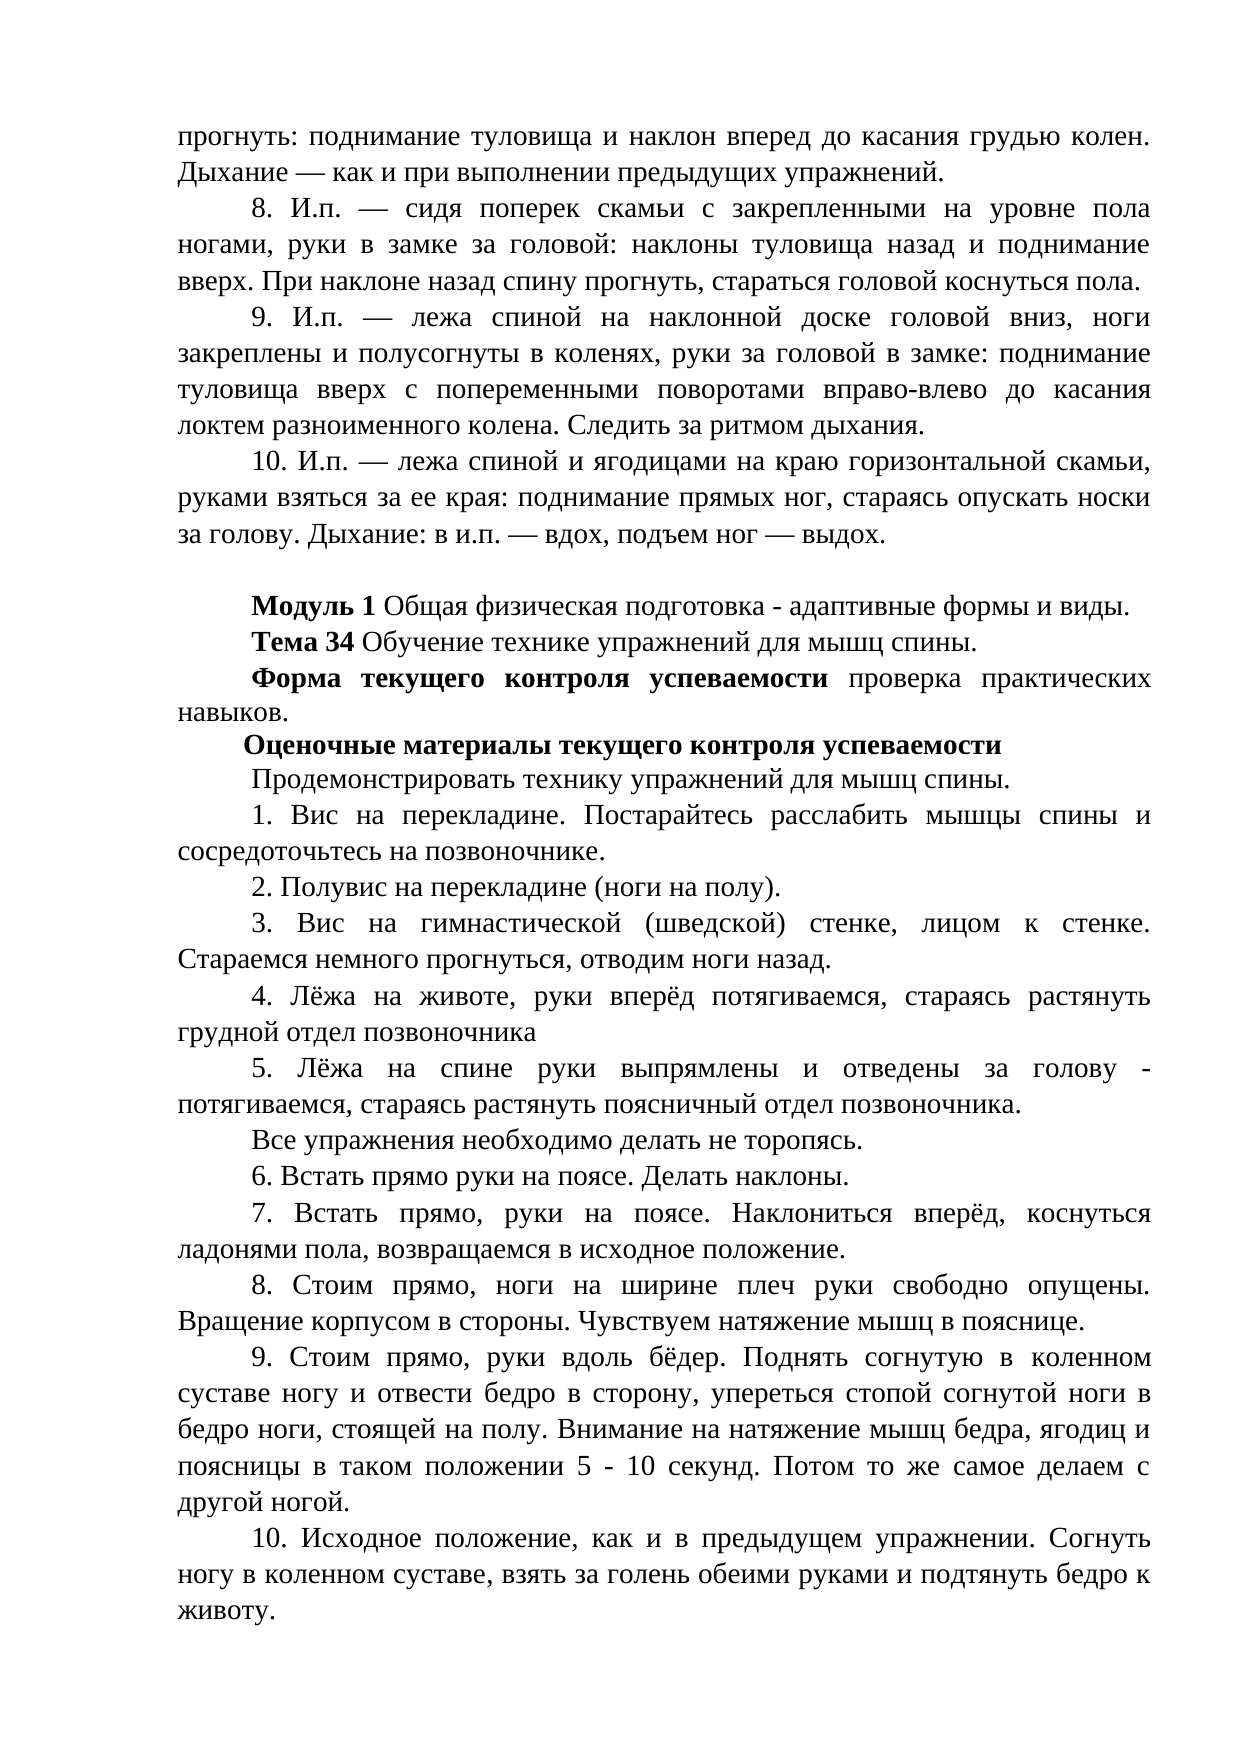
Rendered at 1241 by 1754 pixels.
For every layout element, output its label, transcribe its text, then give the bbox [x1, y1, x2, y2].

text 7. Встать прямо, руки на поясе. Наклониться вперёд, коснуться ладонями пола, возвращаемся в исходное положение. [177, 1195, 1152, 1264]
text 3. Вис на гимнастической (шведской) стенке, лицом к стенке. Стараемся немного прогнуться, отводим ноги назад. [177, 906, 1152, 975]
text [177, 118, 1152, 188]
text 8. Стоим прямо, ноги на ширине плеч руки свободно опущены. Вращение корпусом в стороны. Чувствуем натяжение мышц в пояснице. [177, 1267, 1152, 1337]
text 8. И.п. — сидя поперек скамьи с закрепленными на уровне пола ногами, руки в замке за головой: наклоны туловища назад и поднимание вверх. При наклоне назад спину прогнуть, стараться головой коснуться пола. [177, 190, 1152, 296]
text Продемонстрировать технику упражнений для мышц спины. [177, 761, 1152, 794]
text 5. Лёжа на спине руки выпрямлены и отведены за голову - потягиваемся, стараясь растянуть поясничный отдел позвоночника. [177, 1050, 1152, 1120]
text 9. Стоим прямо, руки вдоль бёдер. Поднять согнутую в коленном суставе ногу и отвести бедро в сторону, упереться стопой согнутой ноги в бедро ноги, стоящей на полу. Внимание на натяжение мышц бедра, ягодиц и поясницы в таком положении 5 - 10 секунд. Потом то же самое делаем с другой ногой. [177, 1339, 1152, 1517]
text Форма текущего контроля успеваемости проверка практических навыков. [177, 660, 1152, 727]
text 6. Встать прямо руки на поясе. Делать наклоны. [177, 1158, 1152, 1192]
text 10. И.п. — лежа спиной и ягодицами на краю горизонтальной скамьи, руками взяться за ее края: поднимание прямых ног, стараясь опускать носки за голову. Дыхание: в и.п. — вдох, подъем ног — выдох. [177, 443, 1152, 549]
text 9. И.п. — лежа спиной на наклонной доске головой вниз, ноги закреплены и полусогнуты в коленях, руки за головой в замке: поднимание туловища вверх с попеременными поворотами вправо-влево до касания локтем разноименного колена. Следить за ритмом дыхания. [177, 299, 1152, 441]
text Оценочные материалы текущего контроля успеваемости [177, 727, 1152, 761]
text Все упражнения необходимо делать не торопясь. [177, 1122, 1152, 1156]
text Модуль 1 Общая физическая подготовка - адаптивные формы и виды. [177, 588, 1152, 622]
text Тема 34 Обучение технике упражнений для мышц спины. [177, 624, 1152, 658]
text 2. Полувис на перекладине (ноги на полу). [177, 869, 1152, 903]
text 4. Лёжа на животе, руки вперёд потягиваемся, стараясь растянуть грудной отдел позвоночника [177, 978, 1152, 1047]
text 10. Исходное положение, как и в предыдущем упражнении. Согнуть ногу в коленном суставе, взять за голень обеими руками и подтянуть бедро к животу. [177, 1520, 1152, 1626]
text 1. Вис на перекладине. Постарайтесь расслабить мышцы спины и сосредоточьтесь на позвоночнике. [177, 797, 1152, 867]
